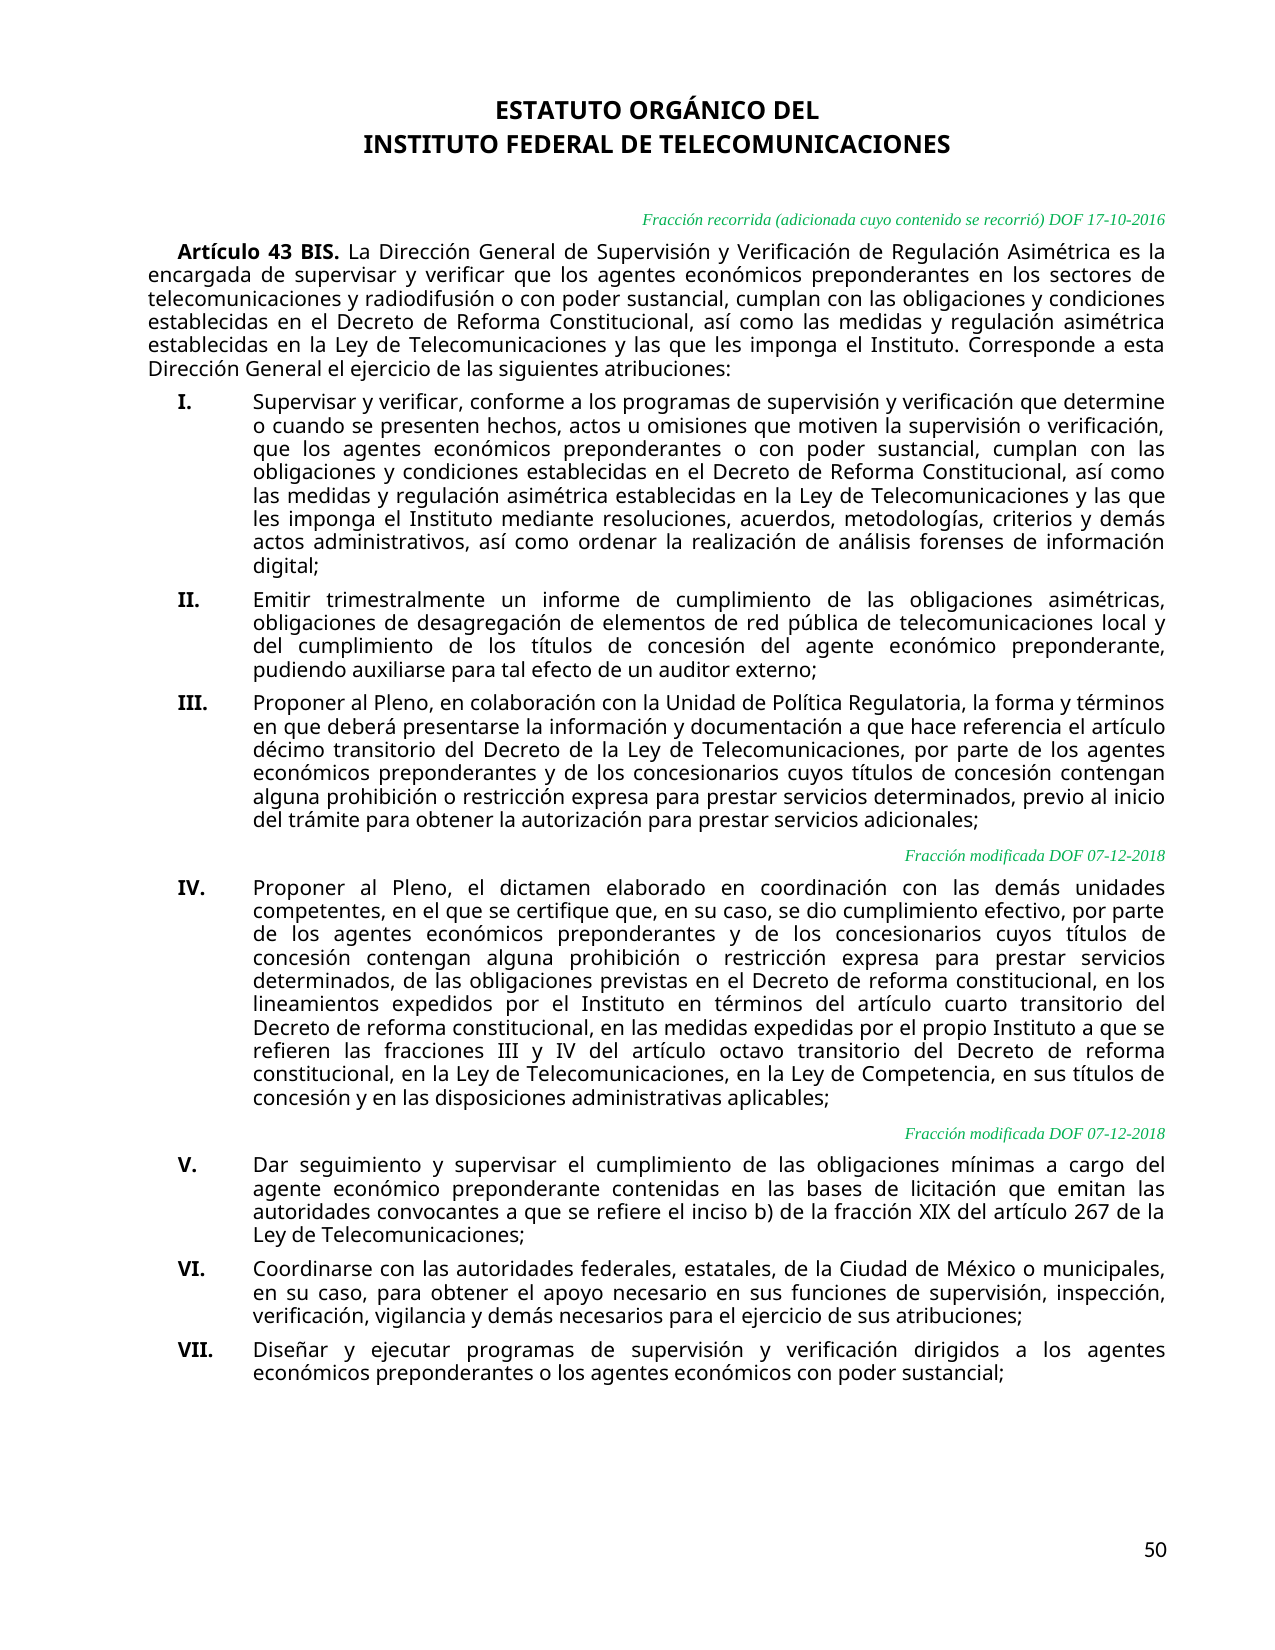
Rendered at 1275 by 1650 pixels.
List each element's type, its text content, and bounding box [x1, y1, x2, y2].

text VI. Coordinarse con las autoridades federales, estatales, de la Ciudad de México o municipales, en su caso, para obtener el apoyo necesario en sus funciones de supervisión, inspección, verificación, vigilancia y demás necesarios para el ejercicio de sus atribuciones; [178, 1258, 1167, 1328]
text VII. Diseñar y ejecutar programas de supervisión y verificación dirigidos a los agentes económicos preponderantes o los agentes económicos con poder sustancial; [178, 1339, 1167, 1385]
text Fracción recorrida (adicionada cuyo contenido se recorrió) DOF 17-10-2016 [178, 207, 1167, 230]
text II. Emitir trimestralmente un informe de cumplimiento de las obligaciones asimétricas, obligaciones de desagregación de elementos de red pública de telecomunicaciones local y del cumplimiento de los títulos de concesión del agente económico preponderante, pudiendo auxiliarse para tal efecto de un auditor externo; [178, 588, 1167, 682]
text Artículo 43 BIS. La Dirección General de Supervisión y Verificación de Regulación Asimétrica es la encargada de supervisar y verificar que los agentes económicos preponderantes en los sectores de telecomunicaciones y radiodifusión o con poder sustancial, cumplan con las obligaciones y condiciones establecidas en el Decreto de Reforma Constitucional, así como las medidas y regulación asimétrica establecidas en la Ley de Telecomunicaciones y las que les imponga el Instituto. Corresponde a esta Dirección General el ejercicio de las siguientes atribuciones: [148, 241, 1167, 381]
text Fracción modificada DOF 07-12-2018 [178, 843, 1167, 866]
text IV. Proponer al Pleno, el dictamen elaborado en coordinación con las demás unidades competentes, en el que se certifique que, en su caso, se dio cumplimiento efectivo, por parte de los agentes económicos preponderantes y de los concesionarios cuyos títulos de concesión contengan alguna prohibición o restricción expresa para prestar servicios determinados, de las obligaciones previstas en el Decreto de reforma constitucional, en los lineamientos expedidos por el Instituto en términos del artículo cuarto transitorio del Decreto de reforma constitucional, en las medidas expedidas por el propio Instituto a que se refieren las fracciones III y IV del artículo octavo transitorio del Decreto de reforma constitucional, en la Ley de Telecomunicaciones, en la Ley de Competencia, en sus títulos de concesión y en las disposiciones administrativas aplicables; [178, 877, 1167, 1110]
text I. Supervisar y verificar, conforme a los programas de supervisión y verificación que determine o cuando se presenten hechos, actos u omisiones que motiven la supervisión o verificación, que los agentes económicos preponderantes o con poder sustancial, cumplan con las obligaciones y condiciones establecidas en el Decreto de Reforma Constitucional, así como las medidas y regulación asimétrica establecidas en la Ley de Telecomunicaciones y las que les imponga el Instituto mediante resoluciones, acuerdos, metodologías, criterios y demás actos administrativos, así como ordenar la realización de análisis forenses de información digital; [178, 391, 1167, 578]
text III. Proponer al Pleno, en colaboración con la Unidad de Política Regulatoria, la forma y términos en que deberá presentarse la información y documentación a que hace referencia el artículo décimo transitorio del Decreto de la Ley de Telecomunicaciones, por parte de los agentes económicos preponderantes y de los concesionarios cuyos títulos de concesión contengan alguna prohibición o restricción expresa para prestar servicios determinados, previo al inicio del trámite para obtener la autorización para prestar servicios adicionales; [178, 692, 1167, 832]
text V. Dar seguimiento y supervisar el cumplimiento de las obligaciones mínimas a cargo del agente económico preponderante contenidas en las bases de licitación que emitan las autoridades convocantes a que se refiere el inciso b) de la fracción XIX del artículo 267 de la Ley de Telecomunicaciones; [178, 1154, 1167, 1248]
text Fracción modificada DOF 07-12-2018 [178, 1120, 1167, 1144]
